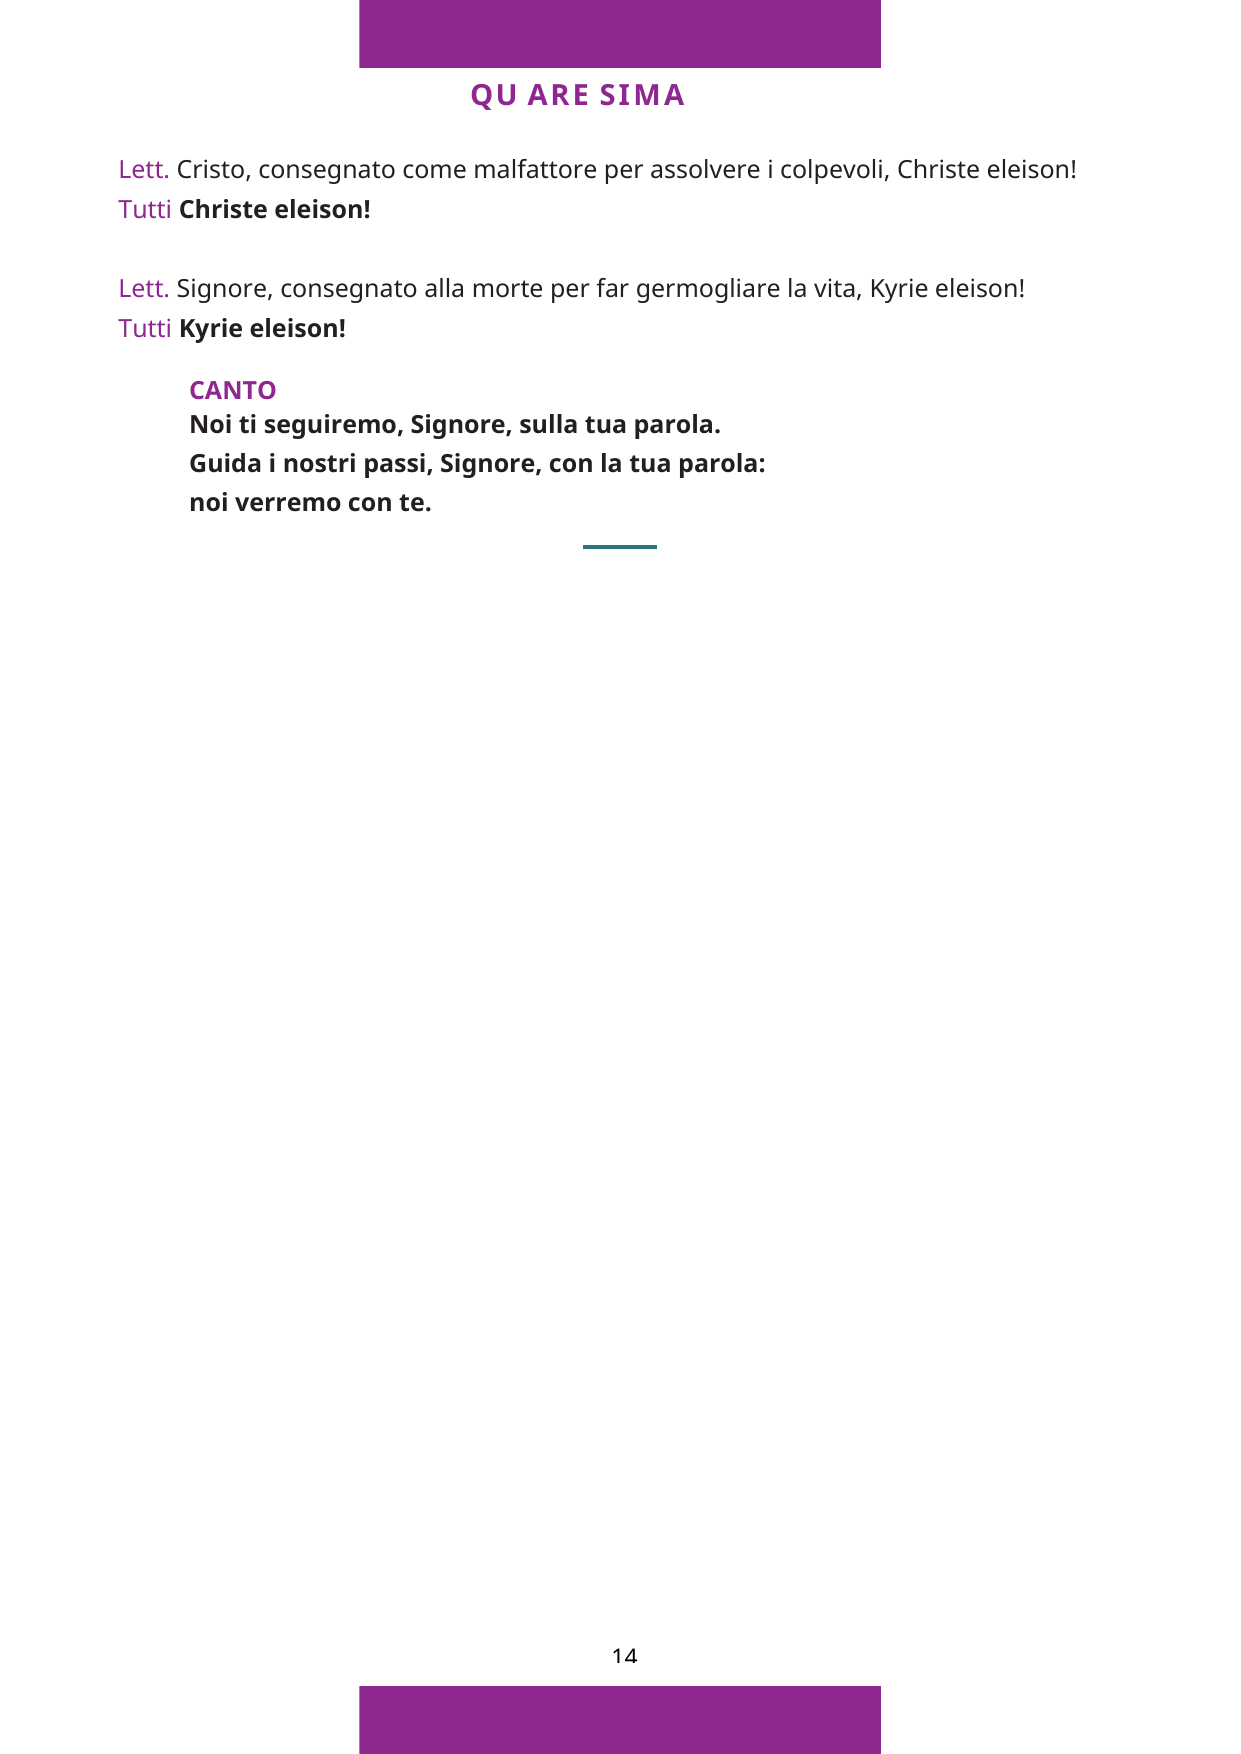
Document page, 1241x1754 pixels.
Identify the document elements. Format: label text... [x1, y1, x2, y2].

text Guida i nostri passi, Signore, con la tua parola: [189, 446, 1121, 480]
text Lett. Signore, consegnato alla morte per far germogliare la vita, Kyrie eleison! [118, 271, 1121, 305]
text Lett. Cristo, consegnato come malfattore per assolvere i colpevoli, Christe eleison! [118, 152, 1121, 186]
text Tutti Christe eleison! [118, 192, 1121, 226]
text Tutti Kyrie eleison! [118, 310, 1121, 344]
text noi verremo con te. [189, 484, 1121, 518]
subtitle CANTO [189, 373, 1121, 407]
text Noi ti seguiremo, Signore, sulla tua parola. [189, 407, 1121, 441]
